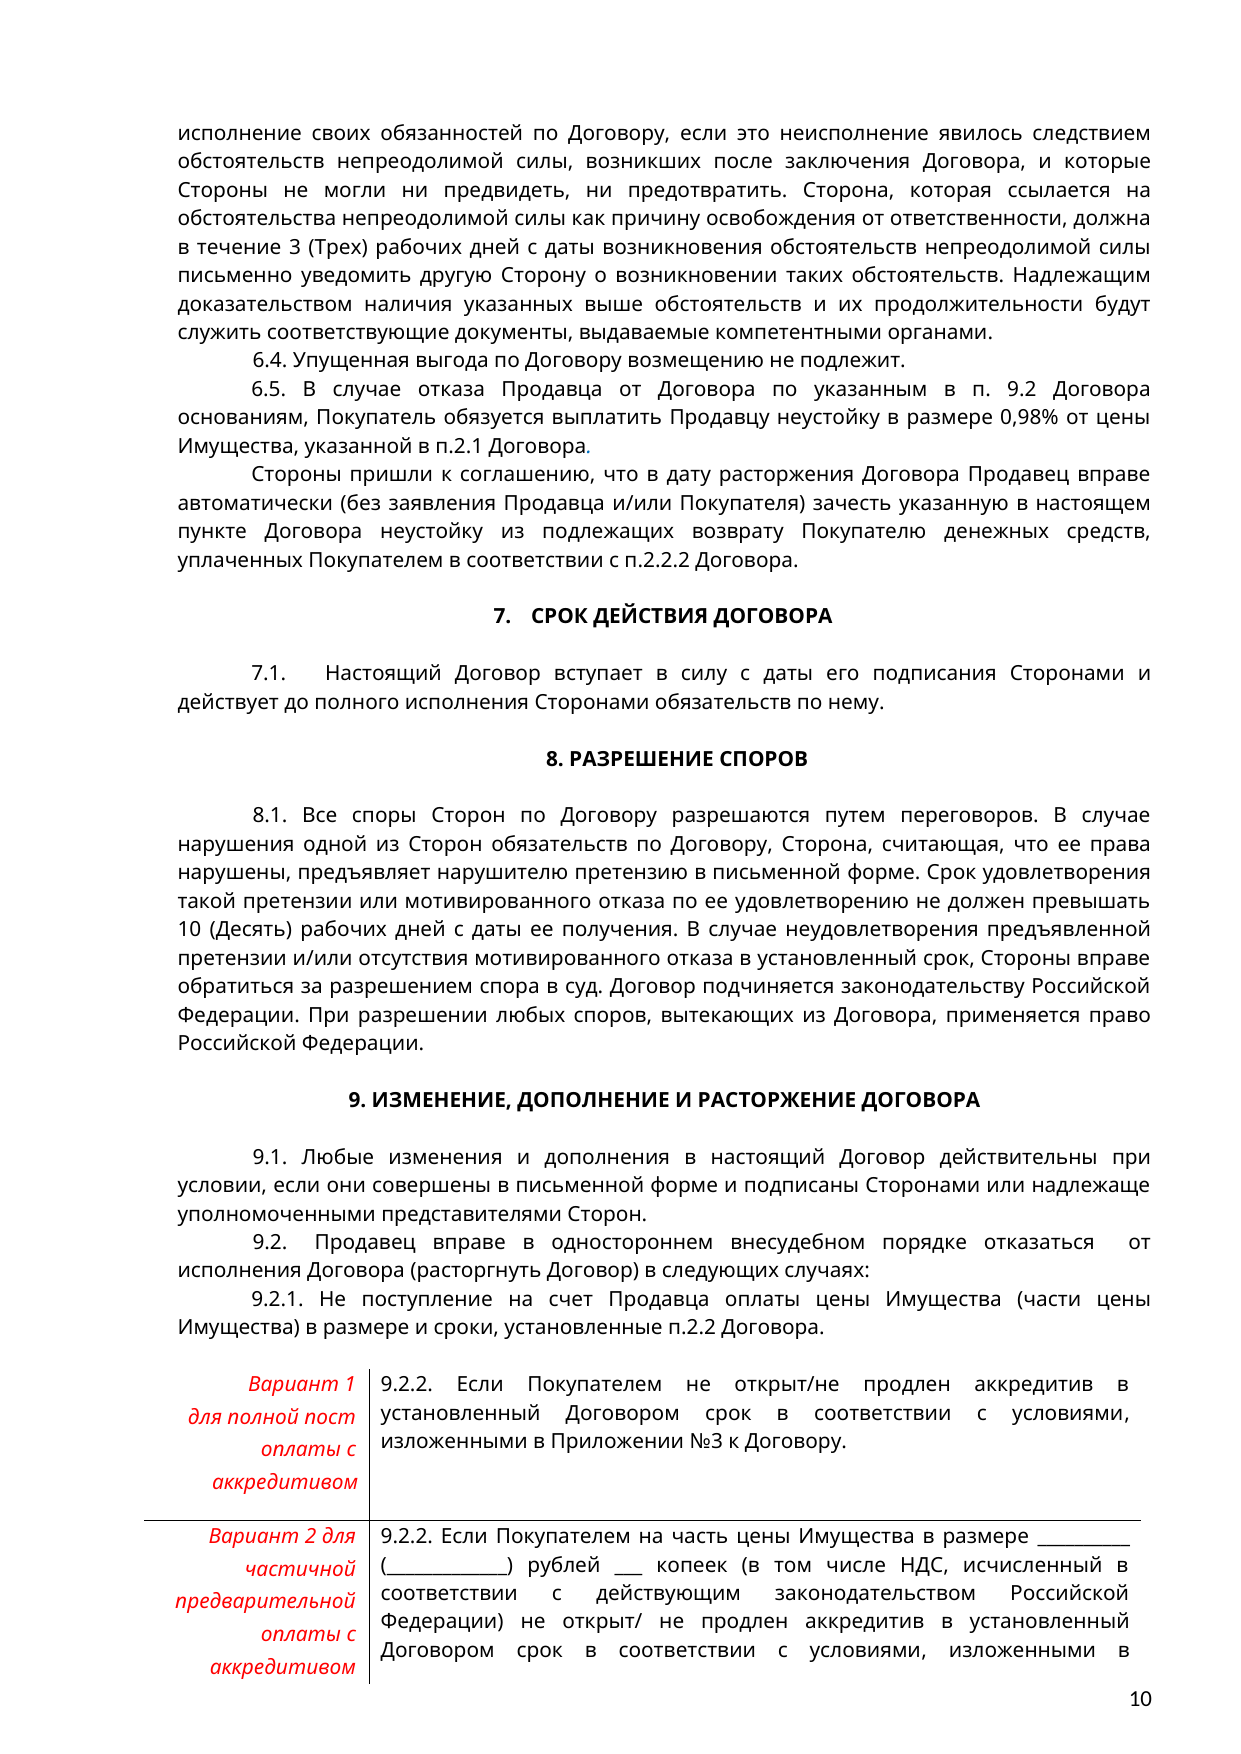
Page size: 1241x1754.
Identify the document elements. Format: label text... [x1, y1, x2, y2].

text 9. ИЗМЕНЕНИЕ, ДОПОЛНЕНИЕ И РАСТОРЖЕНИЕ ДОГОВОРА [177, 1085, 1152, 1113]
text 9.1. Любые изменения и дополнения в настоящий Договор действительны при условии, если они совершены в письменной форме и подписаны Сторонами или надлежаще уполномоченными представителями Сторон. [177, 1142, 1152, 1227]
text 6.4. Упущенная выгода по Договору возмещению не подлежит. [177, 346, 1152, 374]
text 8. РАЗРЕШЕНИЕ СПОРОВ [177, 744, 1147, 772]
text 8.1. Все споры Сторон по Договору разрешаются путем переговоров. В случае нарушения одной из Сторон обязательств по Договору, Сторона, считающая, что ее права нарушены, предъявляет нарушителю претензию в письменной форме. Срок удовлетворения такой претензии или мотивированного отказа по ее удовлетворению не должен превышать 10 (Десять) рабочих дней с даты ее получения. В случае неудовлетворения предъявленной претензии и/или отсутствия мотивированного отказа в установленный срок, Стороны вправе обратиться за разрешением спора в суд. Договор подчиняется законодательству Российской Федерации. При разрешении любых споров, вытекающих из Договора, применяется право Российской Федерации. [177, 801, 1152, 1057]
list Настоящий Договор вступает в силу с даты его подписания Сторонами и действует до полного исполнения Сторонами обязательств по нему. [177, 658, 1152, 715]
text 6.5. В случае отказа Продавца от Договора по указанным в п. 9.2 Договора основаниям, Покупатель обязуется выплатить Продавцу неустойку в размере 0,98% от цены Имущества, указанной в п.2.1 Договора. [177, 374, 1152, 459]
text 9.2.1. Не поступление на счет Продавца оплаты цены Имущества (части цены Имущества) в размере и сроки, установленные п.2.2 Договора. [177, 1284, 1152, 1341]
table_header Вариант 1 для полной пост оплаты с аккредитивом [144, 1369, 369, 1520]
list СРОК ДЕЙСТВИЯ ДОГОВОРА [177, 602, 1149, 630]
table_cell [144, 1521, 369, 1684]
table_header 9.2.2. Если Покупателем не открыт/не продлен аккредитив в установленный Договором срок в соответствии с условиями, изложенными в Приложении №3 к Договору. [370, 1369, 1141, 1520]
text 9.2. Продавец вправе в одностороннем внесудебном порядке отказаться от исполнения Договора (расторгнуть Договор) в следующих случаях: [177, 1227, 1152, 1284]
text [177, 118, 1152, 346]
text Стороны пришли к соглашению, что в дату расторжения Договора Продавец вправе автоматически (без заявления Продавца и/или Покупателя) зачесть указанную в настоящем пункте Договора неустойку из подлежащих возврату Покупателю денежных средств, уплаченных Покупателем в соответствии с п.2.2.2 Договора. [177, 459, 1152, 573]
